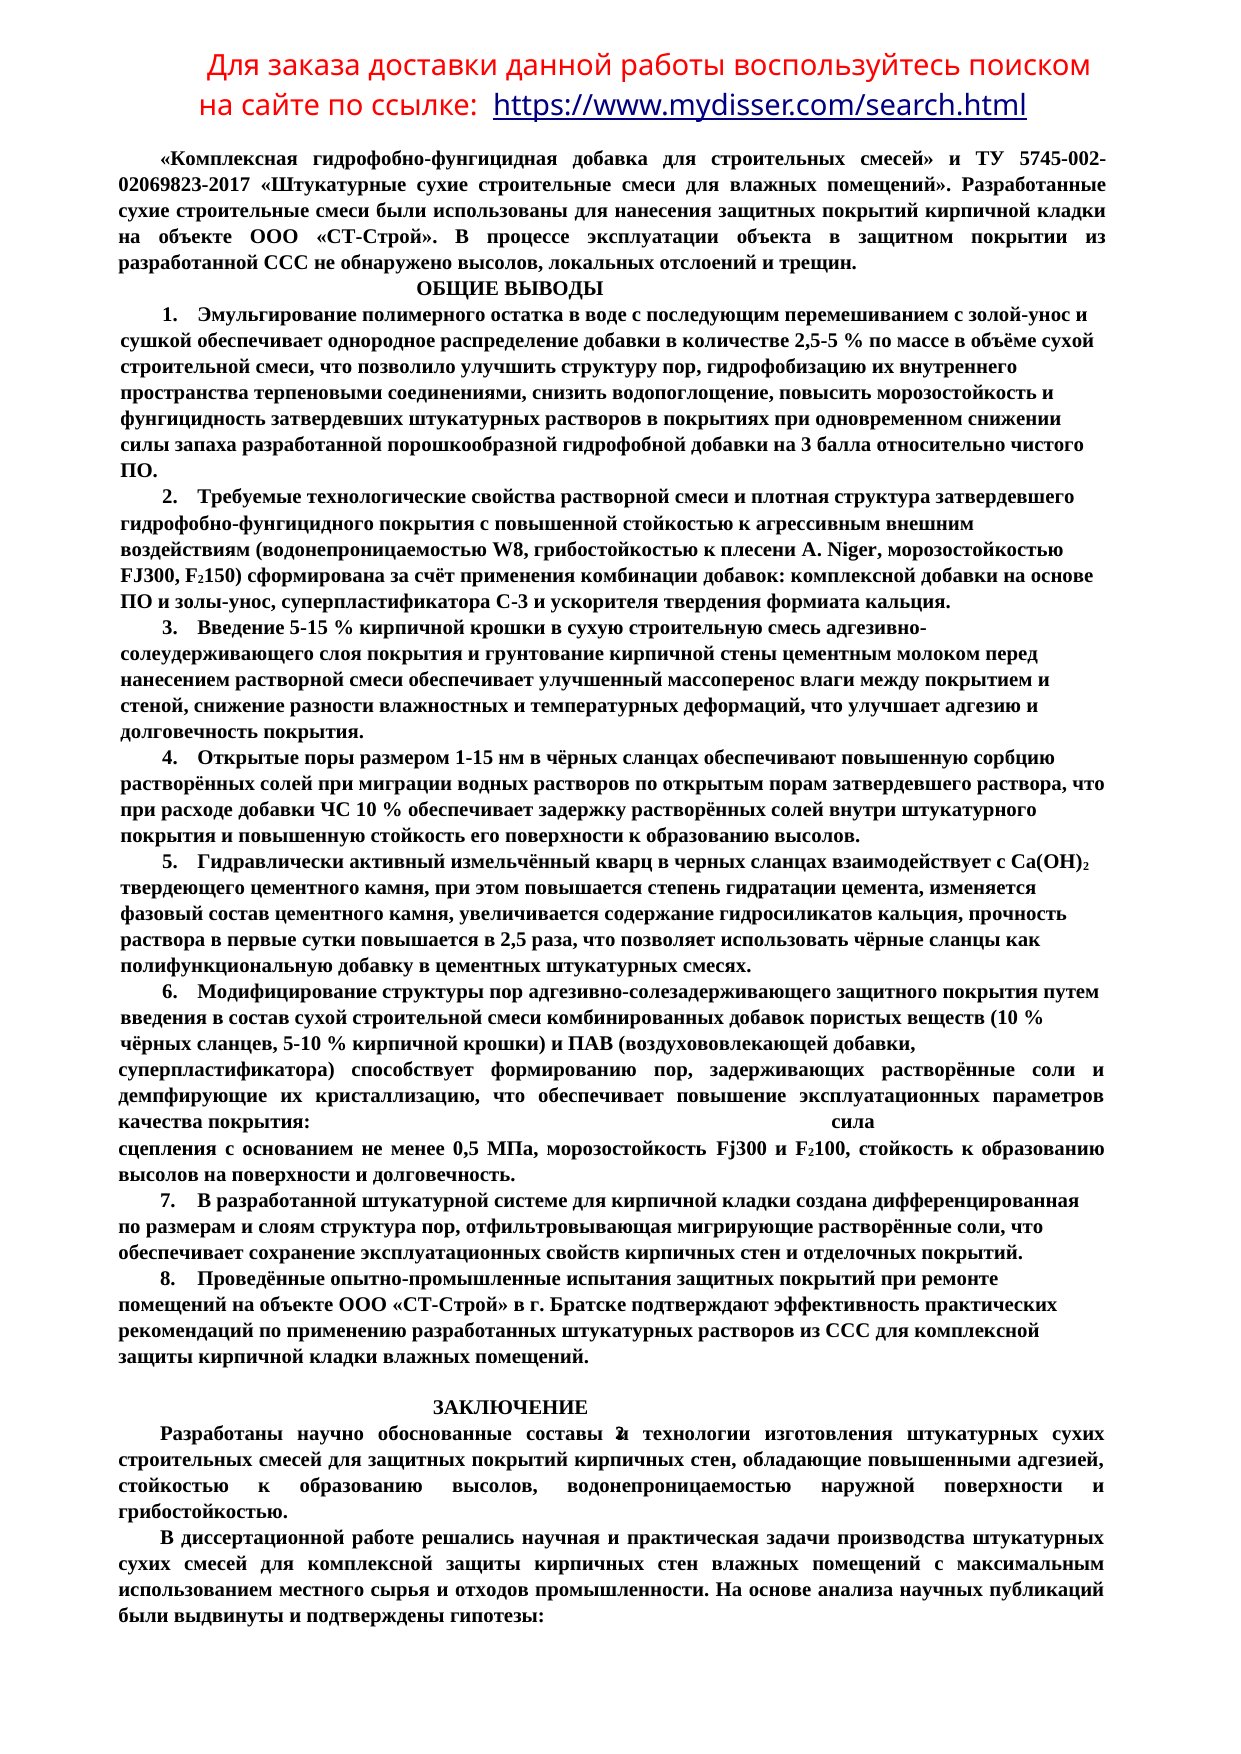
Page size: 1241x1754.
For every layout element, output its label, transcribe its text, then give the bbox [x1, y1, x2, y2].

list Модифицирование структуры пор адгезивно-солезадерживающего защитного покрытия путем введения в состав сухой строительной смеси комбинированных добавок пористых веществ (10 % чёрных сланцев, 5-10 % кирпичной крошки) и ПАВ (воздухововлекающей добавки, [120, 978, 1105, 1056]
list Гидравлически активный измельчённый кварц в черных сланцах взаимодействует с Са(ОН)2 твердеющего цементного камня, при этом повышается степень гидратации цемента, изменяется фазовый состав цементного камня, увеличивается содержание гидросиликатов кальция, прочность раствора в первые сутки повышается в 2,5 раза, что позволяет использовать чёрные сланцы как полифункциональную добавку в цементных штукатурных смесях. [120, 848, 1105, 978]
list Требуемые технологические свойства растворной смеси и плотная структура затвердевшего гидрофобно-фунгицидного покрытия с повышенной стойкостью к агрессивным внешним воздействиям (водонепроницаемостью W8, грибостойкостью к плесени A. Niger, морозостойкостью FJ300, F2150) сформирована за счёт применения комбинации добавок: комплексной добавки на основе ПО и золы-унос, суперпластификатора С-3 и ускорителя твердения формиата кальция. [120, 483, 1105, 613]
text Разработаны научно обоснованные составы и технологии изготовления штукатурных сухих строительных смесей для защитных покрытий кирпичных стен, обладающие повышенными адгезией, стойкостью к образованию высолов, водонепроницаемостью наружной поверхности и грибостойкостью. [118, 1419, 1105, 1524]
list В разработанной штукатурной системе для кирпичной кладки создана дифференцированная по размерам и слоям структура пор, отфильтровывающая мигрирующие растворённые соли, что обеспечивает сохранение эксплуатационных свойств кирпичных стен и отделочных покрытий. [118, 1186, 1105, 1264]
text ОБЩИЕ ВЫВОДЫ [416, 275, 1107, 301]
list Введение 5-15 % кирпичной крошки в сухую строительную смесь адгезивно-солеудерживающего слоя покрытия и грунтование кирпичной стены цементным молоком перед нанесением растворной смеси обеспечивает улучшенный массоперенос влаги между покрытием и стеной, снижение разности влажностных и температурных деформаций, что улучшает адгезию и долговечность покрытия. [120, 613, 1105, 743]
text В диссертационной работе решались научная и практическая задачи производства штукатурных сухих смесей для комплексной защиты кирпичных стен влажных помещений с максимальным использованием местного сырья и отходов промышленности. На основе анализа научных публикаций были выдвинуты и подтверждены гипотезы: [118, 1524, 1105, 1628]
text сцепления с основанием не менее 0,5 МПа, морозостойкость Fj300 и F2100, стойкость к образованию высолов на поверхности и долговечность. [118, 1134, 1105, 1186]
list Проведённые опытно-промышленные испытания защитных покрытий при ремонте помещений на объекте ООО «СТ-Строй» в г. Братске подтверждают эффективность практических рекомендаций по применению разработанных штукатурных растворов из ССС для комплексной защиты кирпичной кладки влажных помещений. [118, 1264, 1105, 1368]
list Эмульгирование полимерного остатка в воде с последующим перемешиванием с золой-унос и сушкой обеспечивает однородное распределение добавки в количестве 2,5-5 % по массе в объёме сухой строительной смеси, что позволило улучшить структуру пор, гидрофобизацию их внутреннего пространства терпеновыми соединениями, снизить водопоглощение, повысить морозостойкость и фунгицидность затвердевших штукатурных растворов в покрытиях при одновременном снижении силы запаха разработанной порошкообразной гидрофобной добавки на 3 балла относительно чистого ПО. [120, 301, 1105, 483]
text С использованием научных результатов и практических рекомендаций разработаны технические условия: ТУ 5745-001-02069823-2017«Комплексная гидрофобно-фунгицидная добавка для строительных смесей» и ТУ 5745-002-02069823-2017 «Штукатурные сухие строительные смеси для влажных помещений». Разработанные сухие строительные смеси были использованы для нанесения защитных покрытий кирпичной кладки на объекте ООО «СТ-Строй». В процессе эксплуатации объекта в защитном покрытии из разработанной ССС не обнаружено высолов, локальных отслоений и трещин. [118, 144, 1107, 275]
list Открытые поры размером 1-15 нм в чёрных сланцах обеспечивают повышенную сорбцию растворённых солей при миграции водных растворов по открытым порам затвердевшего раствора, что при расходе добавки ЧС 10 % обеспечивает задержку растворённых солей внутри штукатурного покрытия и повышенную стойкость его поверхности к образованию высолов. [120, 743, 1105, 848]
text суперпластификатора) способствует формированию пор, задерживающих растворённые соли и демпфирующие их кристаллизацию, что обеспечивает повышение эксплуатационных параметров качества покрытия: сила [118, 1056, 1105, 1134]
text ЗАКЛЮЧЕНИЕ [433, 1393, 1107, 1419]
